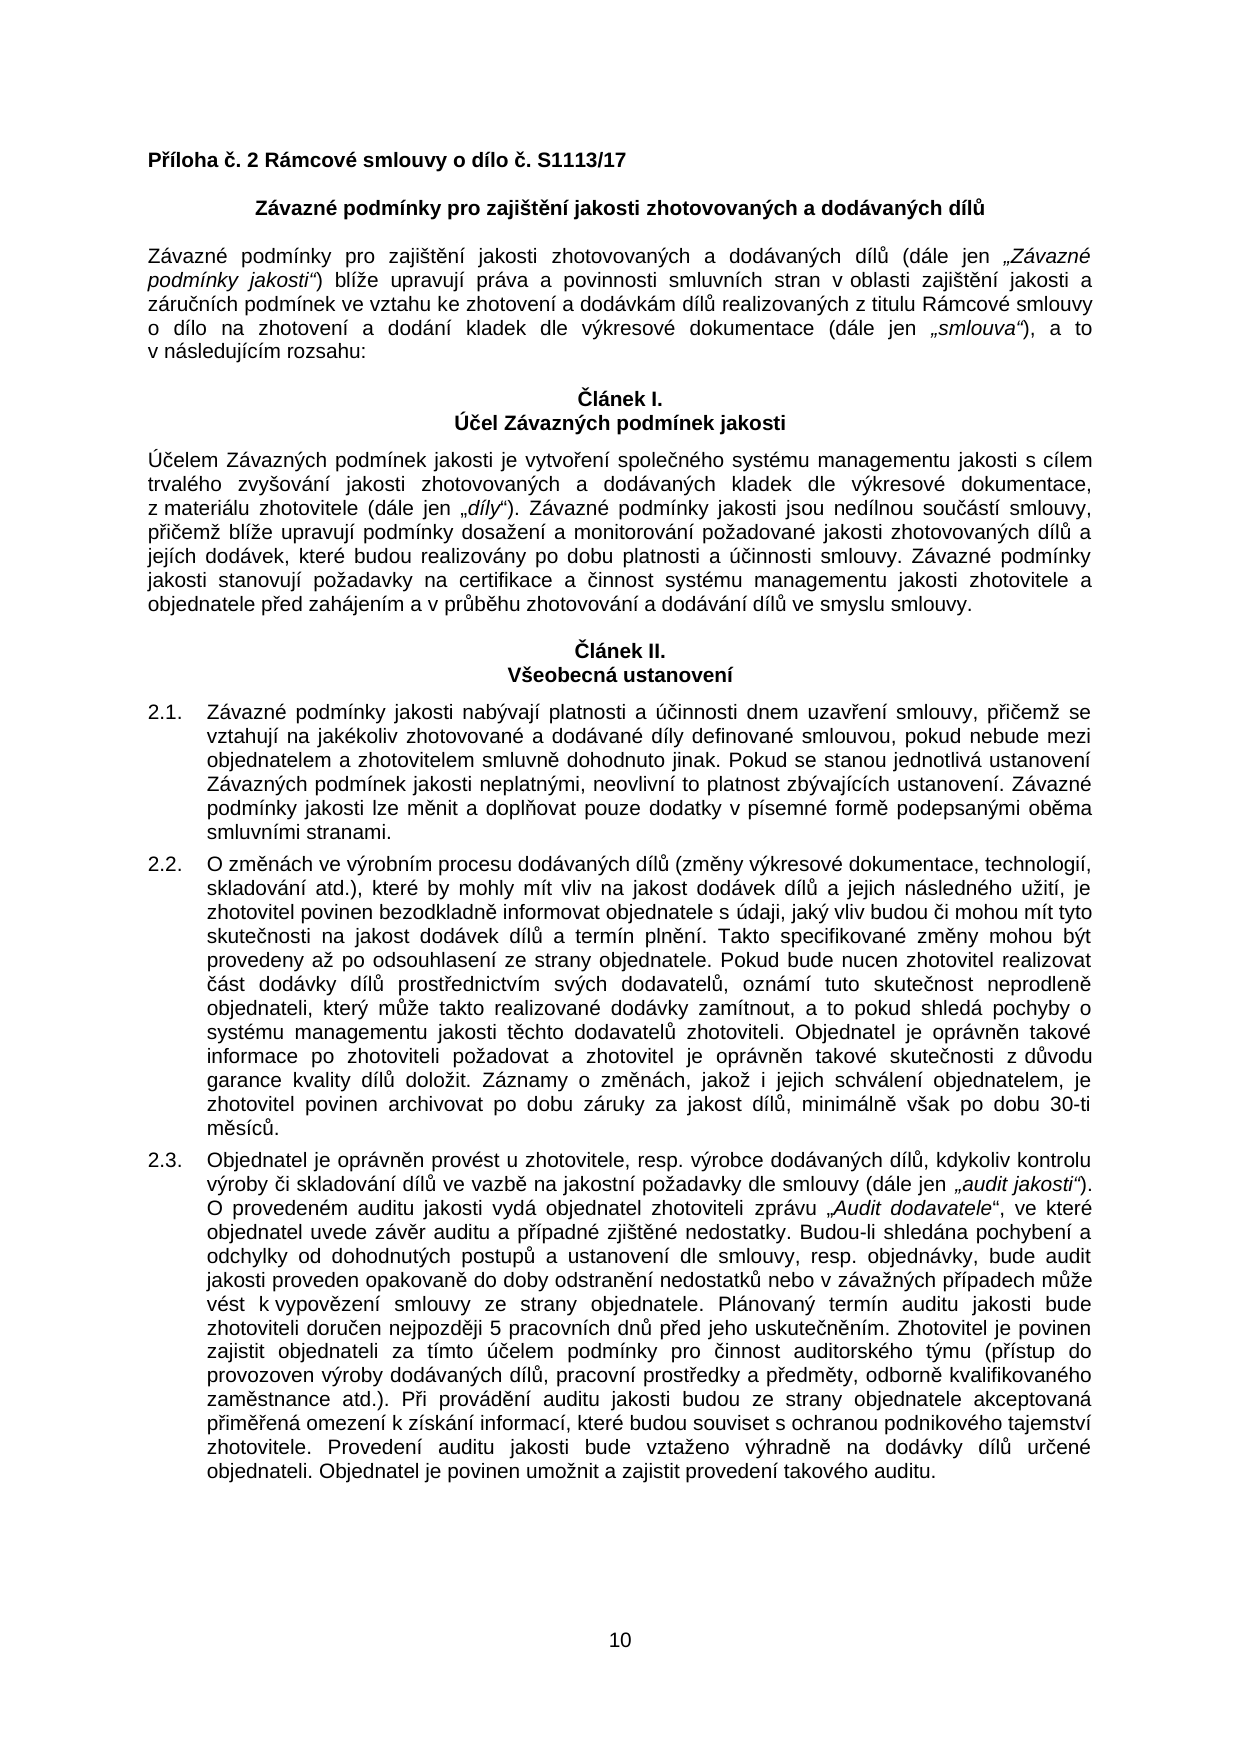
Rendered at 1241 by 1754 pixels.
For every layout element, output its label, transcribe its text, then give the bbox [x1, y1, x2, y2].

list O změnách ve výrobním procesu dodávaných dílů (změny výkresové dokumentace, technologií, skladování atd.), které by mohly mít vliv na jakost dodávek dílů a jejich následného užití, je zhotovitel povinen bezodkladně informovat objednatele s údaji, jaký vliv budou či mohou mít tyto skutečnosti na jakost dodávek dílů a termín plnění. Takto specifikované změny mohou být provedeny až po odsouhlasení ze strany objednatele. Pokud bude nucen zhotovitel realizovat část dodávky dílů prostřednictvím svých dodavatelů, oznámí tuto skutečnost neprodleně objednateli, který může takto realizované dodávky zamítnout, a to pokud shledá pochyby o systému managementu jakosti těchto dodavatelů zhotoviteli. Objednatel je oprávněn takové informace po zhotoviteli požadovat a zhotovitel je oprávněn takové skutečnosti z důvodu garance kvality dílů doložit. Záznamy o změnách, jakož i jejich schválení objednatelem, je zhotovitel povinen archivovat po dobu záruky za jakost dílů, minimálně však po dobu 30-ti měsíců. [148, 852, 1093, 1139]
subtitle Článek I. [148, 387, 1093, 411]
text Závazné podmínky pro zajištění jakosti zhotovovaných a dodávaných dílů (dále jen „Závazné podmínky jakosti“) blíže upravují práva a povinnosti smluvních stran v oblasti zajištění jakosti a záručních podmínek ve vztahu ke zhotovení a dodávkám dílů realizovaných z titulu Rámcové smlouvy o dílo na zhotovení a dodání kladek dle výkresové dokumentace (dále jen „smlouva“), a to v následujícím rozsahu: [148, 243, 1093, 363]
text Účelem Závazných podmínek jakosti je vytvoření společného systému managementu jakosti s cílem trvalého zvyšování jakosti zhotovovaných a dodávaných kladek dle výkresové dokumentace, z materiálu zhotovitele (dále jen „díly“). Závazné podmínky jakosti jsou nedílnou součástí smlouvy, přičemž blíže upravují podmínky dosažení a monitorování požadované jakosti zhotovovaných dílů a jejích dodávek, které budou realizovány po dobu platnosti a účinnosti smlouvy. Závazné podmínky jakosti stanovují požadavky na certifikace a činnost systému managementu jakosti zhotovitele a objednatele před zahájením a v průběhu zhotovování a dodávání dílů ve smyslu smlouvy. [148, 448, 1093, 615]
list Objednatel je oprávněn provést u zhotovitele, resp. výrobce dodávaných dílů, kdykoliv kontrolu výroby či skladování dílů ve vazbě na jakostní požadavky dle smlouvy (dále jen „audit jakosti“). O provedeném auditu jakosti vydá objednatel zhotoviteli zprávu „Audit dodavatele“, ve které objednatel uvede závěr auditu a případné zjištěné nedostatky. Budou-li shledána pochybení a odchylky od dohodnutých postupů a ustanovení dle smlouvy, resp. objednávky, bude audit jakosti proveden opakovaně do doby odstranění nedostatků nebo v závažných případech může vést k vypovězení smlouvy ze strany objednatele. Plánovaný termín auditu jakosti bude zhotoviteli doručen nejpozději 5 pracovních dnů před jeho uskutečněním. Zhotovitel je povinen zajistit objednateli za tímto účelem podmínky pro činnost auditorského týmu (přístup do provozoven výroby dodávaných dílů, pracovní prostředky a předměty, odborně kvalifikovaného zaměstnance atd.). Při provádění auditu jakosti budou ze strany objednatele akceptovaná přiměřená omezení k získání informací, které budou souviset s ochranou podnikového tajemství zhotovitele. Provedení auditu jakosti bude vztaženo výhradně na dodávky dílů určené objednateli. Objednatel je povinen umožnit a zajistit provedení takového auditu. [148, 1148, 1093, 1483]
text Příloha č. 2 Rámcové smlouvy o dílo č. S1113/17 [148, 148, 1093, 172]
subtitle Článek II. [148, 639, 1093, 663]
subtitle Účel Závazných podmínek jakosti [148, 411, 1093, 435]
subtitle Všeobecná ustanovení [148, 663, 1093, 687]
title Závazné podmínky pro zajištění jakosti zhotovovaných a dodávaných dílů [148, 196, 1093, 219]
list Závazné podmínky jakosti nabývají platnosti a účinnosti dnem uzavření smlouvy, přičemž se vztahují na jakékoliv zhotovované a dodávané díly definované smlouvou, pokud nebude mezi objednatelem a zhotovitelem smluvně dohodnuto jinak. Pokud se stanou jednotlivá ustanovení Závazných podmínek jakosti neplatnými, neovlivní to platnost zbývajících ustanovení. Závazné podmínky jakosti lze měnit a doplňovat pouze dodatky v písemné formě podepsanými oběma smluvními stranami. [148, 700, 1093, 843]
